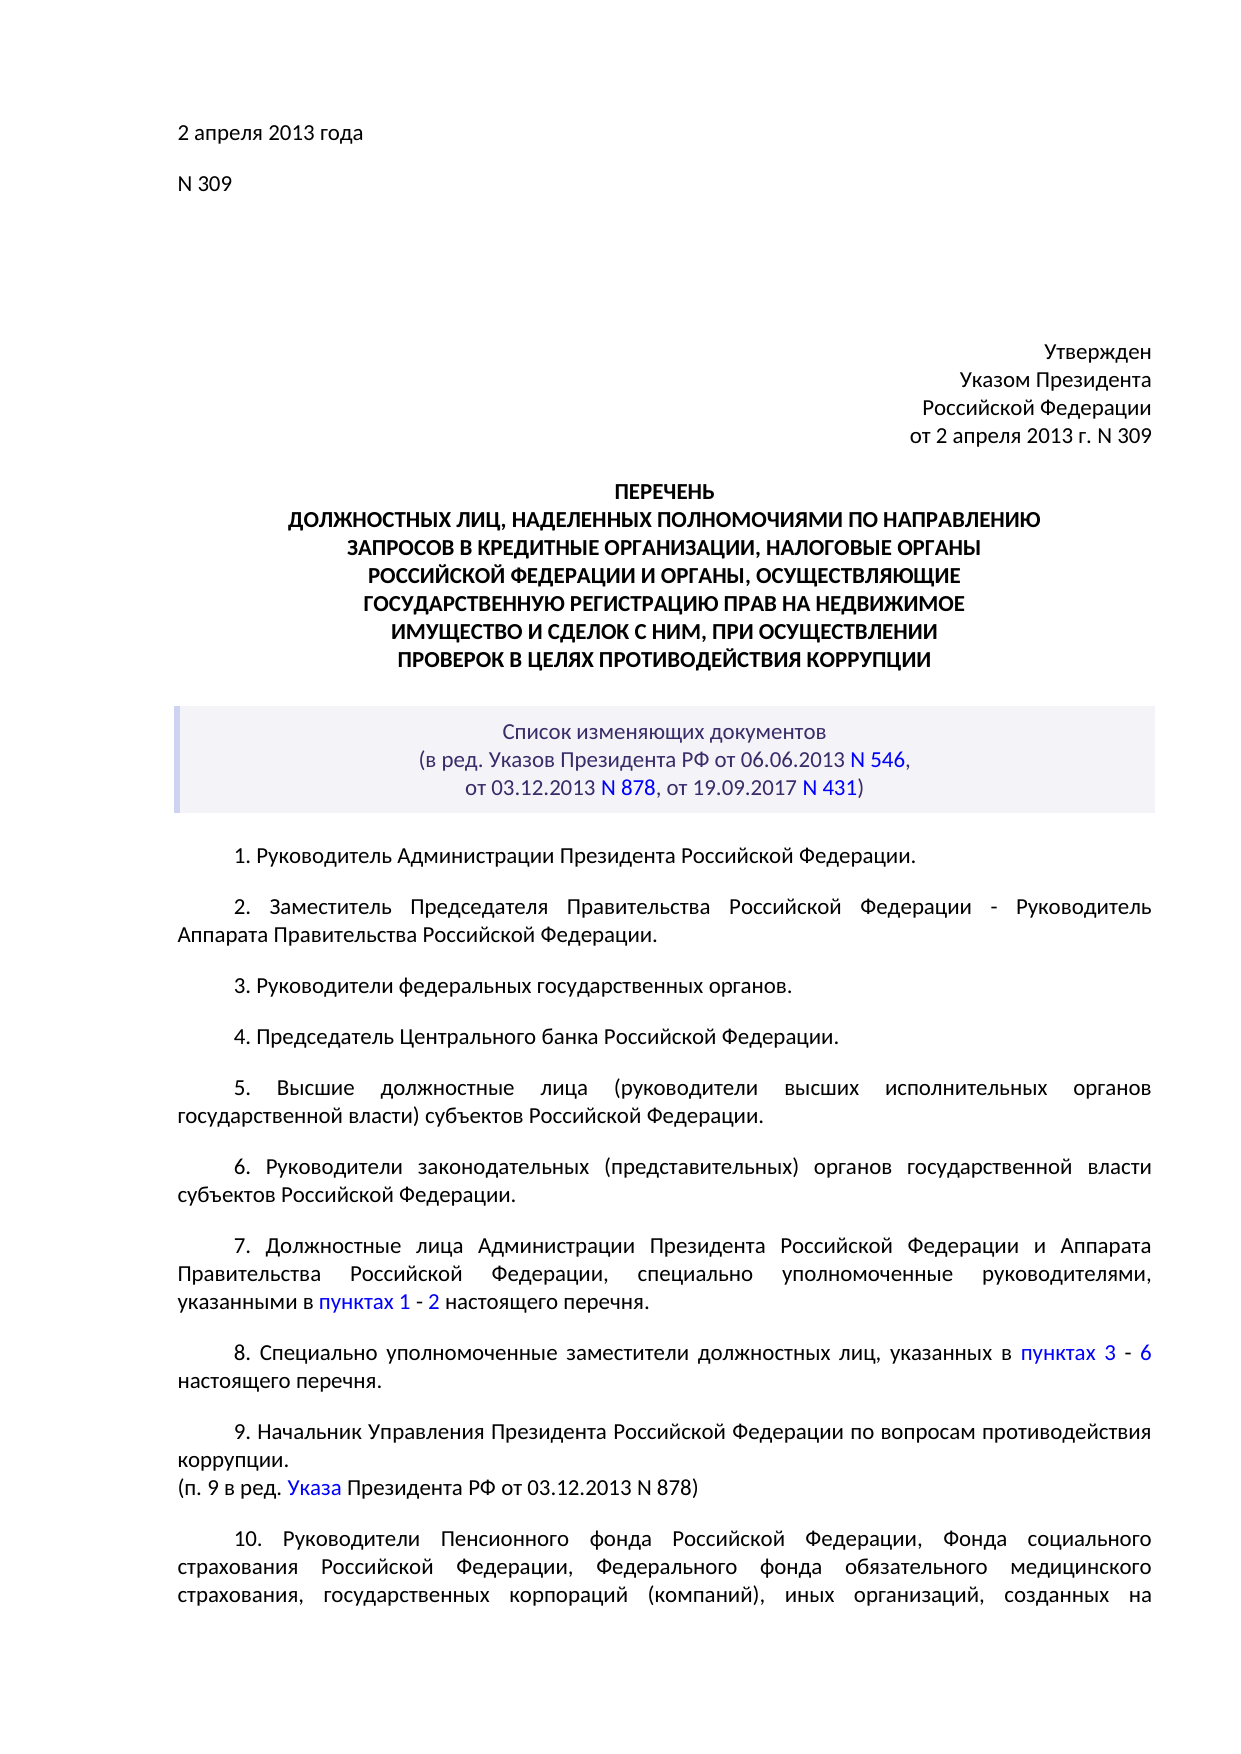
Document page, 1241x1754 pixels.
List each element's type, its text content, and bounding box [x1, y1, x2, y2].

text Утвержден [177, 337, 1152, 365]
text 5. Высшие должностные лица (руководители высших исполнительных органов государственной власти) субъектов Российской Федерации. [177, 1073, 1152, 1129]
text 9. Начальник Управления Президента Российской Федерации по вопросам противодействия коррупции. [177, 1417, 1152, 1473]
text 2. Заместитель Председателя Правительства Российской Федерации - Руководитель Аппарата Правительства Российской Федерации. [177, 892, 1152, 948]
text 8. Специально уполномоченные заместители должностных лиц, указанных в пунктах 3 - 6 настоящего перечня. [177, 1338, 1152, 1394]
text Указом Президента [177, 365, 1152, 393]
table_header Список изменяющих документов (в ред. Указов Президента РФ от 06.06.2013 N 546, от 03.12.2013 N 878, от 19.09.2017 N 431) [180, 706, 1149, 813]
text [177, 1524, 1152, 1608]
text 6. Руководители законодательных (представительных) органов государственной власти субъектов Российской Федерации. [177, 1152, 1152, 1208]
text (п. 9 в ред. Указа Президента РФ от 03.12.2013 N 878) [177, 1473, 1152, 1501]
text 1. Руководитель Администрации Президента Российской Федерации. [177, 841, 1152, 869]
title ПРОВЕРОК В ЦЕЛЯХ ПРОТИВОДЕЙСТВИЯ КОРРУПЦИИ [177, 645, 1152, 673]
text 7. Должностные лица Администрации Президента Российской Федерации и Аппарата Правительства Российской Федерации, специально уполномоченные руководителями, указанными в пунктах 1 - 2 настоящего перечня. [177, 1231, 1152, 1315]
title РОССИЙСКОЙ ФЕДЕРАЦИИ И ОРГАНЫ, ОСУЩЕСТВЛЯЮЩИЕ [177, 561, 1152, 589]
text 3. Руководители федеральных государственных органов. [177, 971, 1152, 999]
text 4. Председатель Центрального банка Российской Федерации. [177, 1022, 1152, 1050]
text 2 апреля 2013 года [177, 118, 1152, 146]
text от 2 апреля 2013 г. N 309 [177, 421, 1152, 449]
title ЗАПРОСОВ В КРЕДИТНЫЕ ОРГАНИЗАЦИИ, НАЛОГОВЫЕ ОРГАНЫ [177, 533, 1152, 561]
text Российской Федерации [177, 393, 1152, 421]
title ГОСУДАРСТВЕННУЮ РЕГИСТРАЦИЮ ПРАВ НА НЕДВИЖИМОЕ [177, 589, 1152, 617]
title ИМУЩЕСТВО И СДЕЛОК С НИМ, ПРИ ОСУЩЕСТВЛЕНИИ [177, 617, 1152, 645]
title ПЕРЕЧЕНЬ [177, 477, 1152, 505]
title ДОЛЖНОСТНЫХ ЛИЦ, НАДЕЛЕННЫХ ПОЛНОМОЧИЯМИ ПО НАПРАВЛЕНИЮ [177, 505, 1152, 533]
text N 309 [177, 169, 1152, 197]
